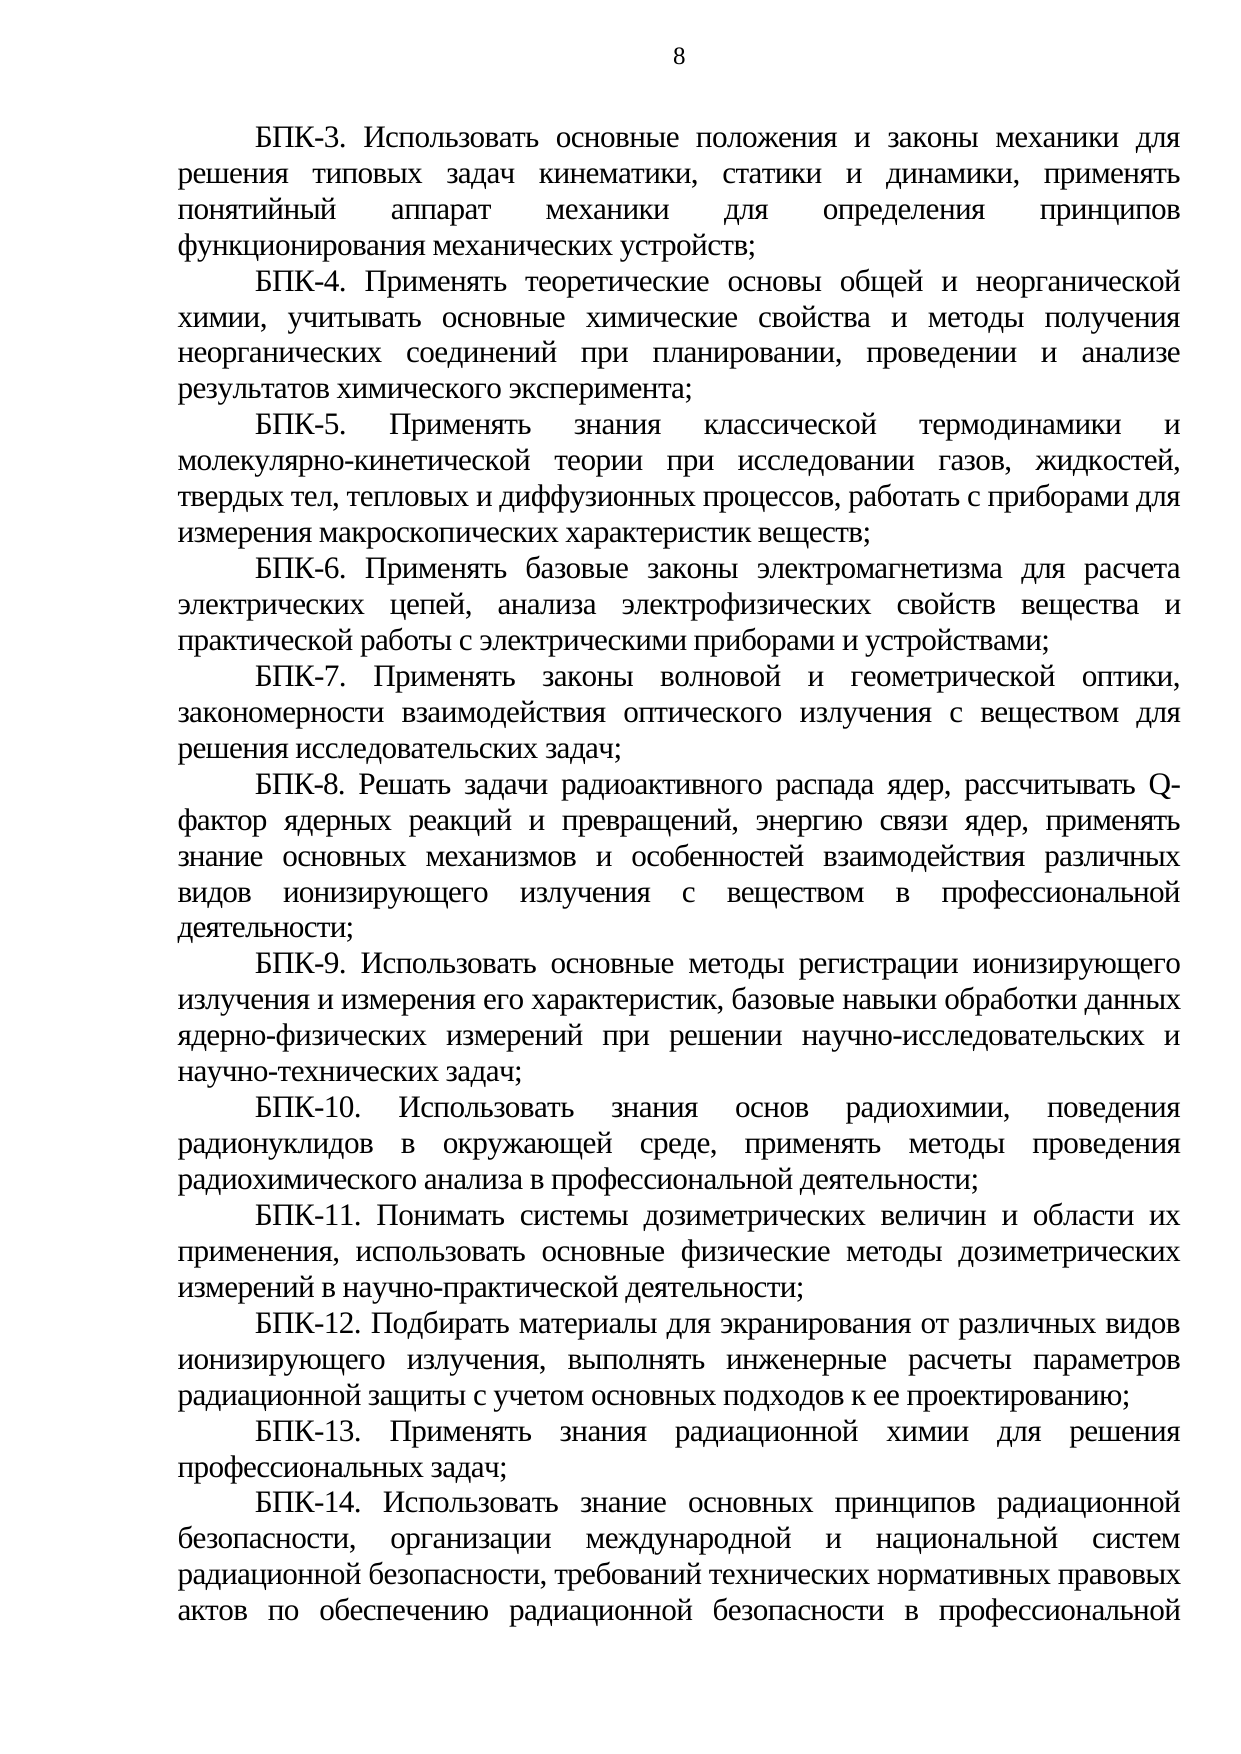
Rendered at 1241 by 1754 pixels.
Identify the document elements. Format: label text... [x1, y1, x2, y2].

text БПК-3. Использовать основные положения и законы механики для решения типовых задач кинематики, статики и динамики, применять понятийный аппарат механики для определения принципов функционирования механических устройств; [177, 118, 1181, 262]
text БПК-9. Использовать основные методы регистрации ионизирующего излучения и измерения его характеристик, базовые навыки обработки данных ядерно-физических измерений при решении научно-исследовательских и научно-технических задач; [177, 945, 1181, 1088]
text БПК-11. Понимать системы дозиметрических величин и области их применения, использовать основные физические методы дозиметрических измерений в научно-практической деятельности; [177, 1196, 1181, 1304]
text БПК-5. Применять знания классической термодинамики и молекулярно-кинетической теории при исследовании газов, жидкостей, твердых тел, тепловых и диффузионных процессов, работать с приборами для измерения макроскопических характеристик веществ; [177, 406, 1181, 549]
text БПК-7. Применять законы волновой и геометрической оптики, закономерности взаимодействия оптического излучения с веществом для решения исследовательских задач; [177, 657, 1181, 765]
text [177, 1484, 1181, 1627]
text БПК-4. Применять теоретические основы общей и неорганической химии, учитывать основные химические свойства и методы получения неорганических соединений при планировании, проведении и анализе результатов химического эксперимента; [177, 262, 1181, 406]
text БПК-8. Решать задачи радиоактивного распада ядер, рассчитывать Q-фактор ядерных реакций и превращений, энергию связи ядер, применять знание основных механизмов и особенностей взаимодействия различных видов ионизирующего излучения с веществом в профессиональной деятельности; [177, 765, 1181, 945]
text БПК-10. Использовать знания основ радиохимии, поведения радионуклидов в окружающей среде, применять методы проведения радиохимического анализа в профессиональной деятельности; [177, 1088, 1181, 1196]
text БПК-13. Применять знания радиационной химии для решения профессиональных задач; [177, 1412, 1181, 1484]
text БПК-6. Применять базовые законы электромагнетизма для расчета электрических цепей, анализа электрофизических свойств вещества и практической работы с электрическими приборами и устройствами; [177, 549, 1181, 657]
text БПК-12. Подбирать материалы для экранирования от различных видов ионизирующего излучения, выполнять инженерные расчеты параметров радиационной защиты с учетом основных подходов к ее проектированию; [177, 1304, 1181, 1412]
